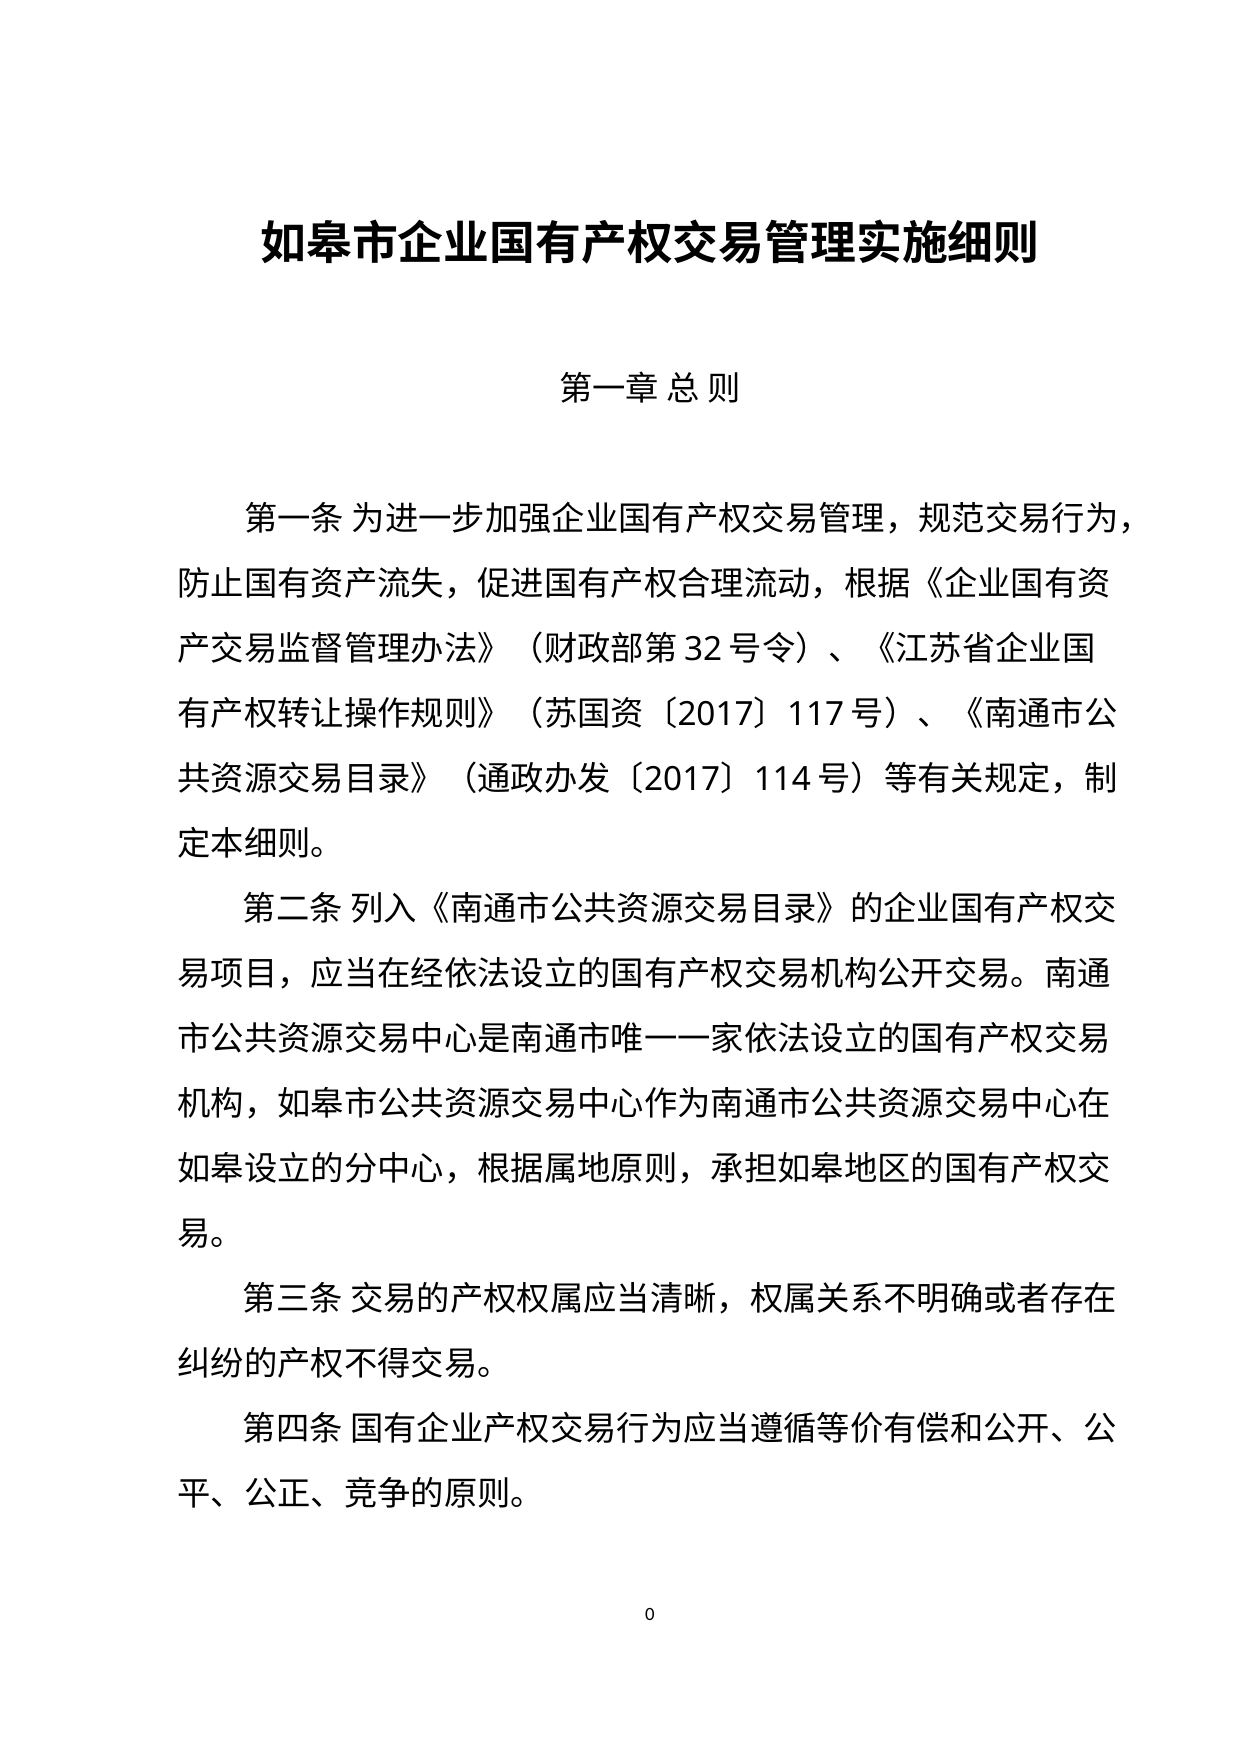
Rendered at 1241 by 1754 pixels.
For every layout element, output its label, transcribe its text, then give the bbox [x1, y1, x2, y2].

text 第一条 为进一步加强企业国有产权交易管理，规范交易行为，防止国有资产流失，促进国有产权合理流动，根据《企业国有资产交易监督管理办法》（财政部第32号令）、《江苏省企业国有产权转让操作规则》（苏国资〔2017〕117号）、《南通市公共资源交易目录》（通政办发〔2017〕114号）等有关规定，制定本细则。 [177, 483, 1122, 873]
text 如皋市企业国有产权交易管理实施细则 [177, 191, 1122, 288]
text 第二条 列入《南通市公共资源交易目录》的企业国有产权交易项目，应当在经依法设立的国有产权交易机构公开交易。南通市公共资源交易中心是南通市唯一一家依法设立的国有产权交易机构，如皋市公共资源交易中心作为南通市公共资源交易中心在如皋设立的分中心，根据属地原则，承担如皋地区的国有产权交易。 [177, 873, 1122, 1263]
text 第四条 国有企业产权交易行为应当遵循等价有偿和公开、公平、公正、竞争的原则。 [177, 1393, 1122, 1523]
text 第一章 总 则 [177, 353, 1122, 418]
text 第三条 交易的产权权属应当清晰，权属关系不明确或者存在纠纷的产权不得交易。 [177, 1263, 1122, 1393]
